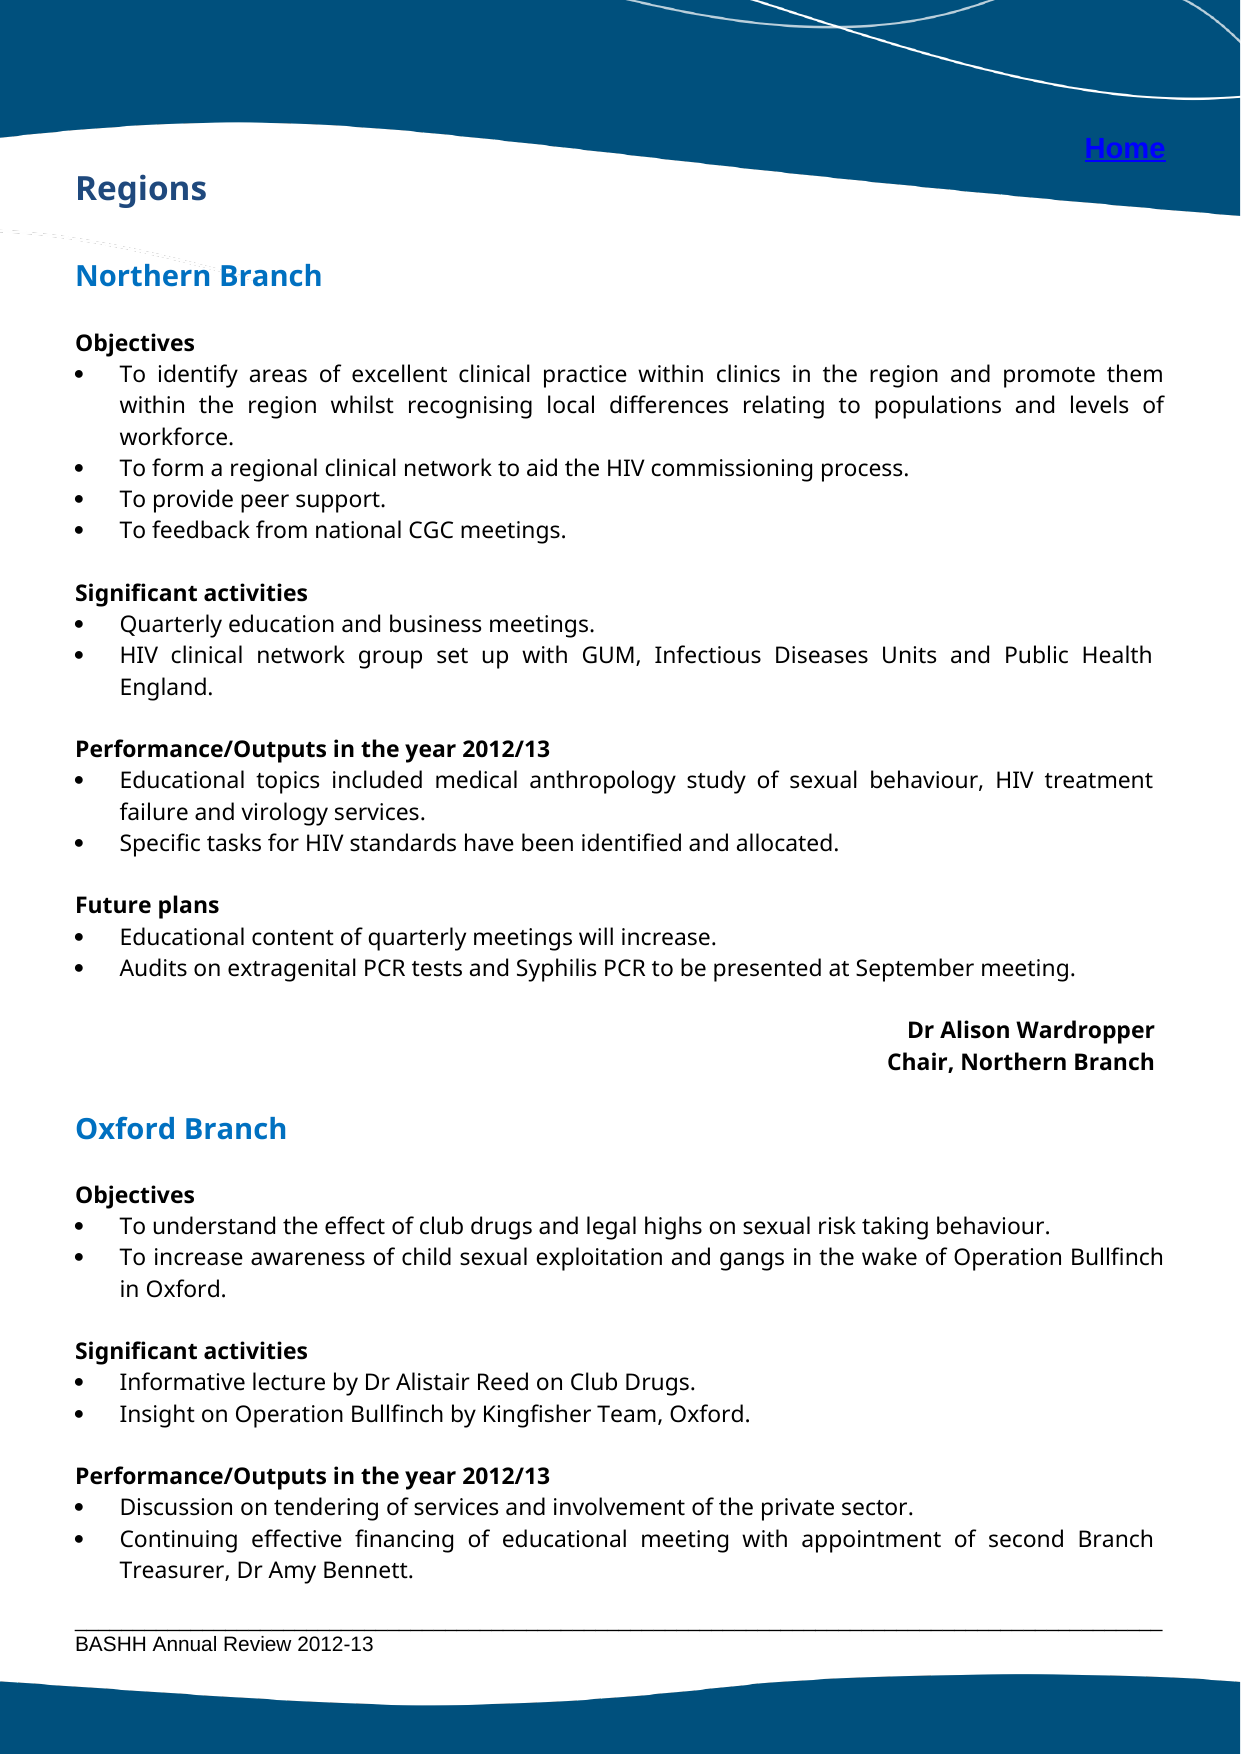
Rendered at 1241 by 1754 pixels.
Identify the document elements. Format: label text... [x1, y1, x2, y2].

picture [0, 0, 1241, 282]
text Significant activities [75, 1335, 1155, 1366]
text Home [75, 131, 1165, 165]
picture [0, 1644, 1241, 1754]
text Regions [75, 165, 1165, 210]
list Continuing effective financing of educational meeting with appointment of second Branch Treasurer, Dr Amy Bennett. [75, 1523, 1155, 1585]
text Future plans [75, 889, 1155, 920]
text Performance/Outputs in the year 2012/13 [75, 1460, 1155, 1491]
text Oxford Branch [75, 1108, 1165, 1148]
list To understand the effect of club drugs and legal highs on sexual risk taking behaviour. [75, 1210, 1165, 1241]
list Insight on Operation Bullfinch by Kingfisher Team, Oxford. [75, 1398, 1155, 1429]
text Chair, Northern Branch [75, 1045, 1155, 1077]
list Specific tasks for HIV standards have been identified and allocated. [75, 827, 1155, 858]
text Objectives [75, 327, 1155, 358]
list Educational content of quarterly meetings will increase. [75, 920, 1155, 952]
list To provide peer support. [75, 483, 1165, 514]
list To identify areas of excellent clinical practice within clinics in the region and promote them within the region whilst recognising local differences relating to populations and levels of workforce. [75, 358, 1165, 452]
text Northern Branch [75, 256, 1165, 295]
list Educational topics included medical anthropology study of sexual behaviour, HIV treatment failure and virology services. [75, 764, 1155, 827]
list Quarterly education and business meetings. [75, 608, 1155, 639]
text Significant activities [75, 577, 1155, 608]
list Audits on extragenital PCR tests and Syphilis PCR to be presented at September meeting. [75, 952, 1155, 983]
text Dr Alison Wardropper [75, 1014, 1155, 1045]
list Discussion on tendering of services and involvement of the private sector. [75, 1491, 1155, 1523]
list To increase awareness of child sexual exploitation and gangs in the wake of Operation Bullfinch in Oxford. [75, 1241, 1165, 1304]
text Performance/Outputs in the year 2012/13 [75, 733, 1155, 764]
text Objectives [75, 1179, 1155, 1210]
list To form a regional clinical network to aid the HIV commissioning process. [75, 452, 1165, 483]
list Informative lecture by Dr Alistair Reed on Club Drugs. [75, 1366, 1155, 1398]
list HIV clinical network group set up with GUM, Infectious Diseases Units and Public Health England. [75, 639, 1155, 702]
list To feedback from national CGC meetings. [75, 514, 1165, 545]
